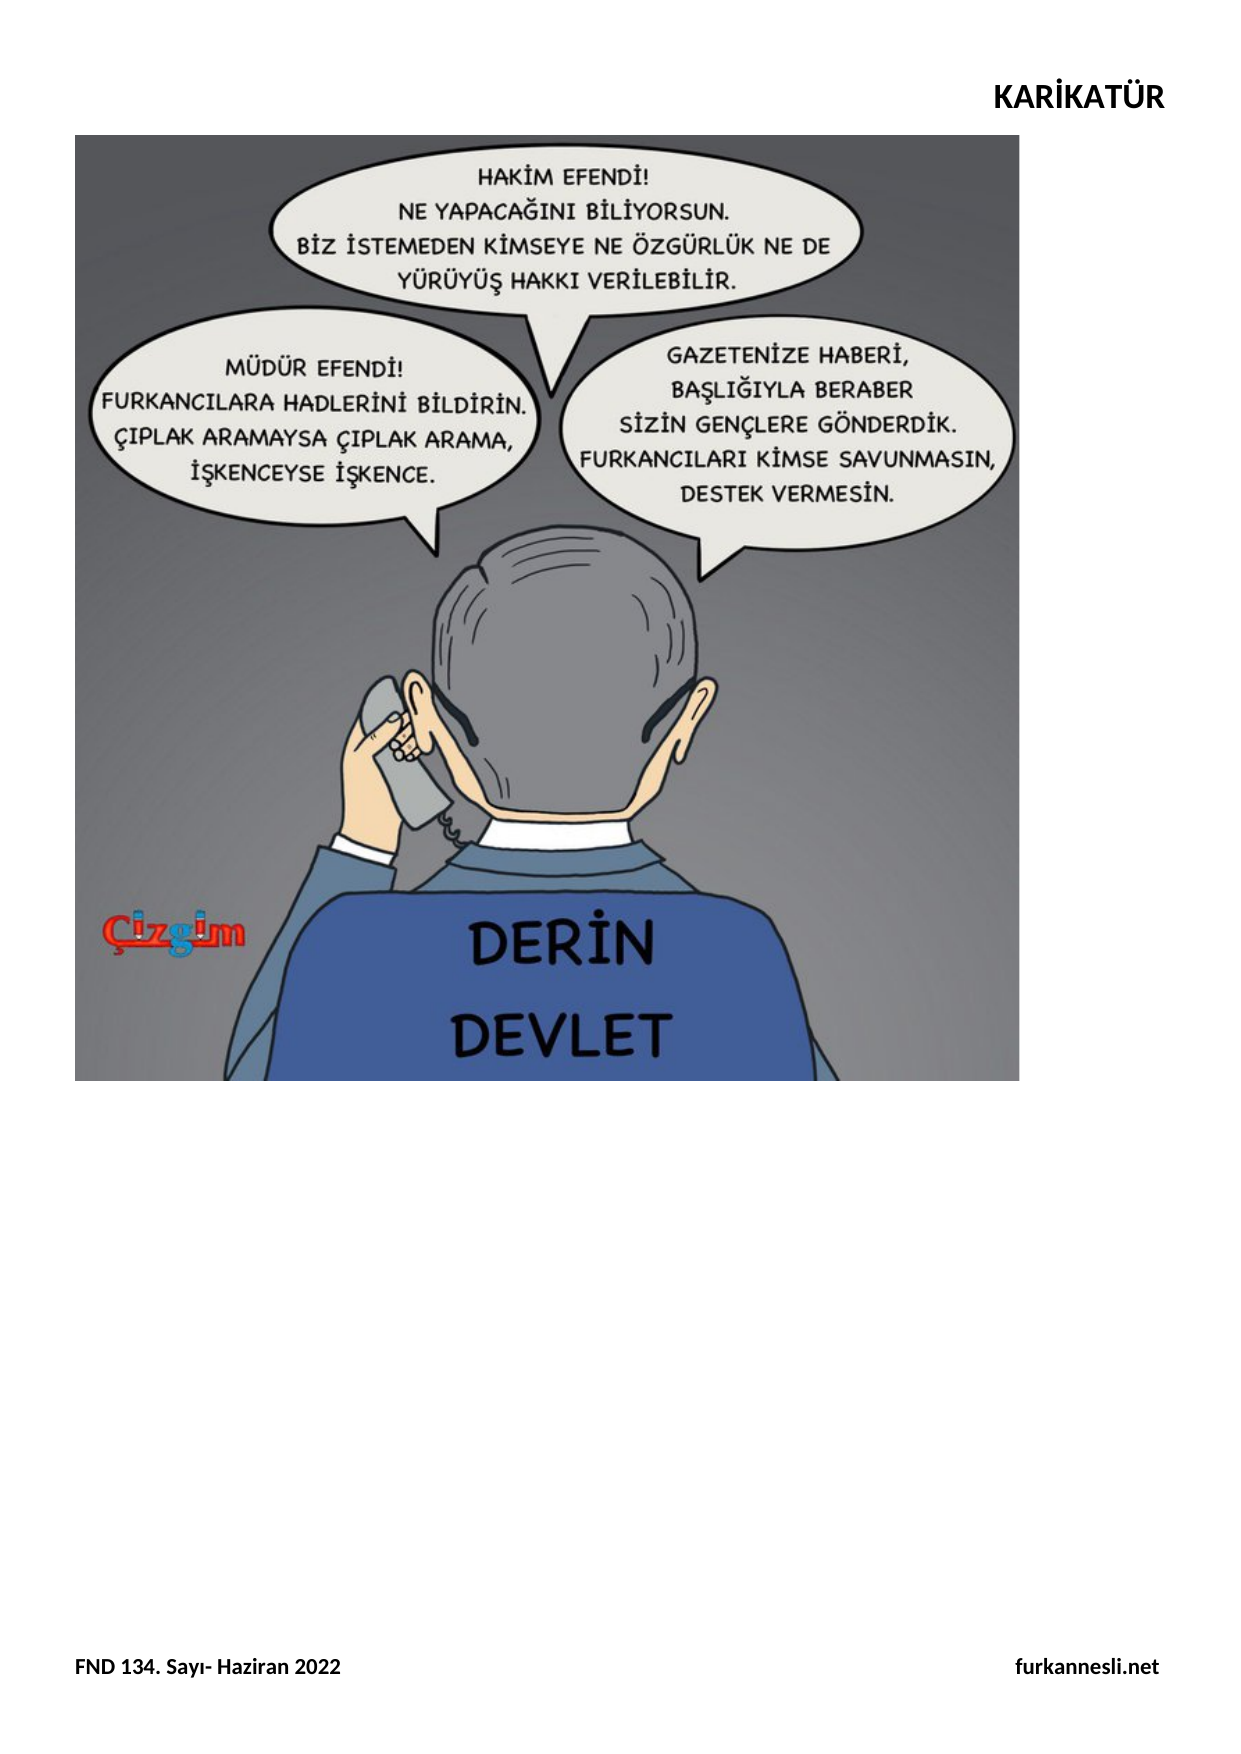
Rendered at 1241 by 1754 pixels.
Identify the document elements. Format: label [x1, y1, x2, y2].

picture [75, 135, 1020, 1081]
